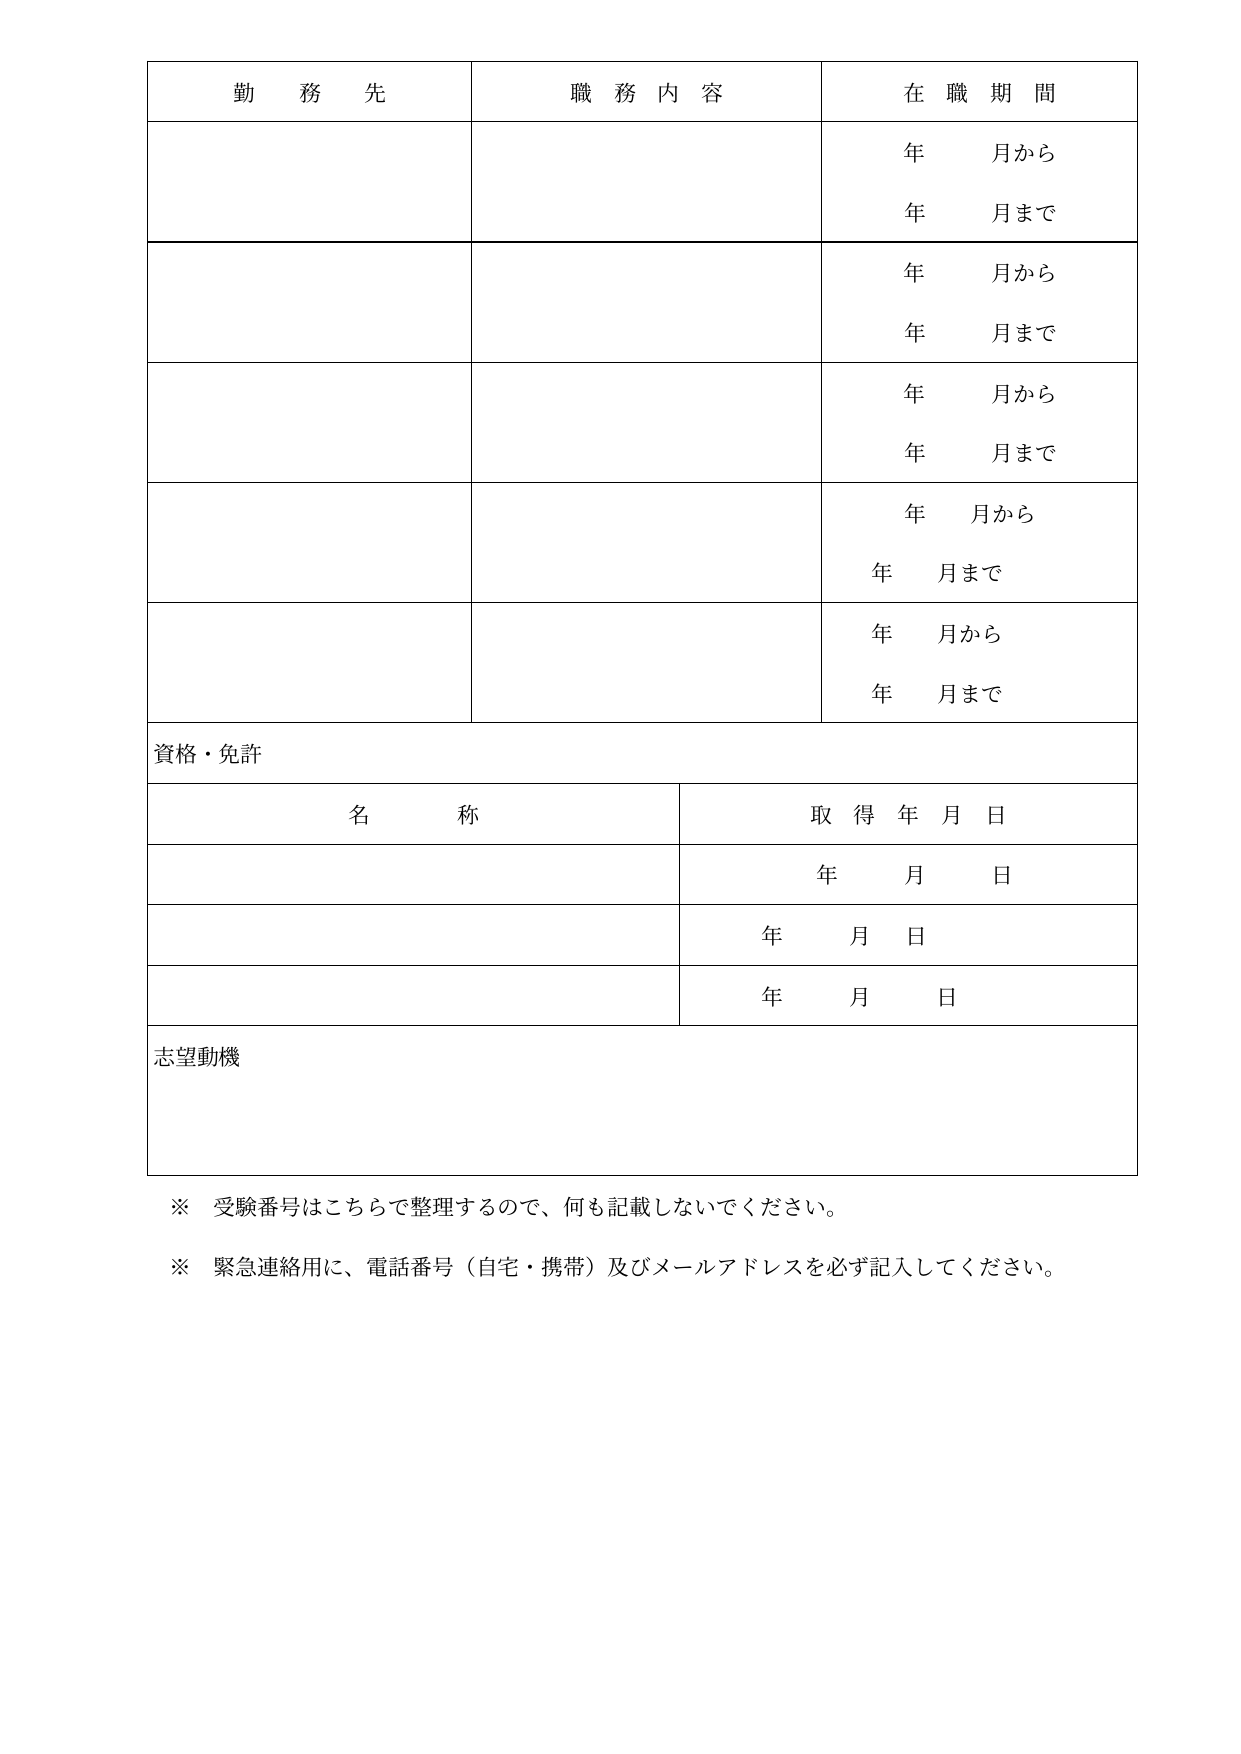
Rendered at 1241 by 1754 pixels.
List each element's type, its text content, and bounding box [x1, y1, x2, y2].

table_cell 年 月から 年 月まで [822, 122, 1137, 241]
table_cell [472, 483, 821, 602]
table_cell [148, 122, 471, 241]
table_cell 取 得 年 月 日 [680, 784, 1137, 843]
table_cell [148, 966, 679, 1025]
table_cell 年 月 日 [680, 966, 1137, 1025]
table_cell [148, 243, 471, 362]
table_cell 年 月 日 [680, 845, 1137, 904]
table_cell [148, 845, 679, 904]
table_cell 名 称 [148, 784, 679, 843]
table_cell [472, 363, 821, 482]
table_cell [148, 483, 471, 602]
table_cell [472, 122, 821, 241]
table_cell 勤 務 先 [148, 62, 471, 121]
table_cell 年 月から 年 月まで [822, 603, 1137, 722]
table_cell 年 月から 年 月まで [822, 243, 1137, 362]
table_cell 年 月から 年 月まで [822, 363, 1137, 482]
table_cell [148, 363, 471, 482]
table_cell 年 月 日 [680, 905, 1137, 965]
table_cell [472, 603, 821, 722]
table_cell [472, 243, 821, 362]
table_cell [148, 905, 679, 965]
table_cell 在 職 期 間 [822, 62, 1137, 121]
table_cell 資格・免許 [148, 723, 1137, 783]
table_cell 年 月から 年 月まで [822, 483, 1137, 602]
table_cell [148, 603, 471, 722]
table_cell 職 務 内 容 [472, 62, 821, 121]
table_cell 志望動機 [148, 1026, 1137, 1175]
text ※ 緊急連絡用に、電話番号（自宅・携帯）及びメールアドレスを必ず記入してください。 [148, 1236, 1134, 1296]
text ※ 受験番号はこちらで整理するので、何も記載しないでください。 [148, 1176, 1134, 1236]
